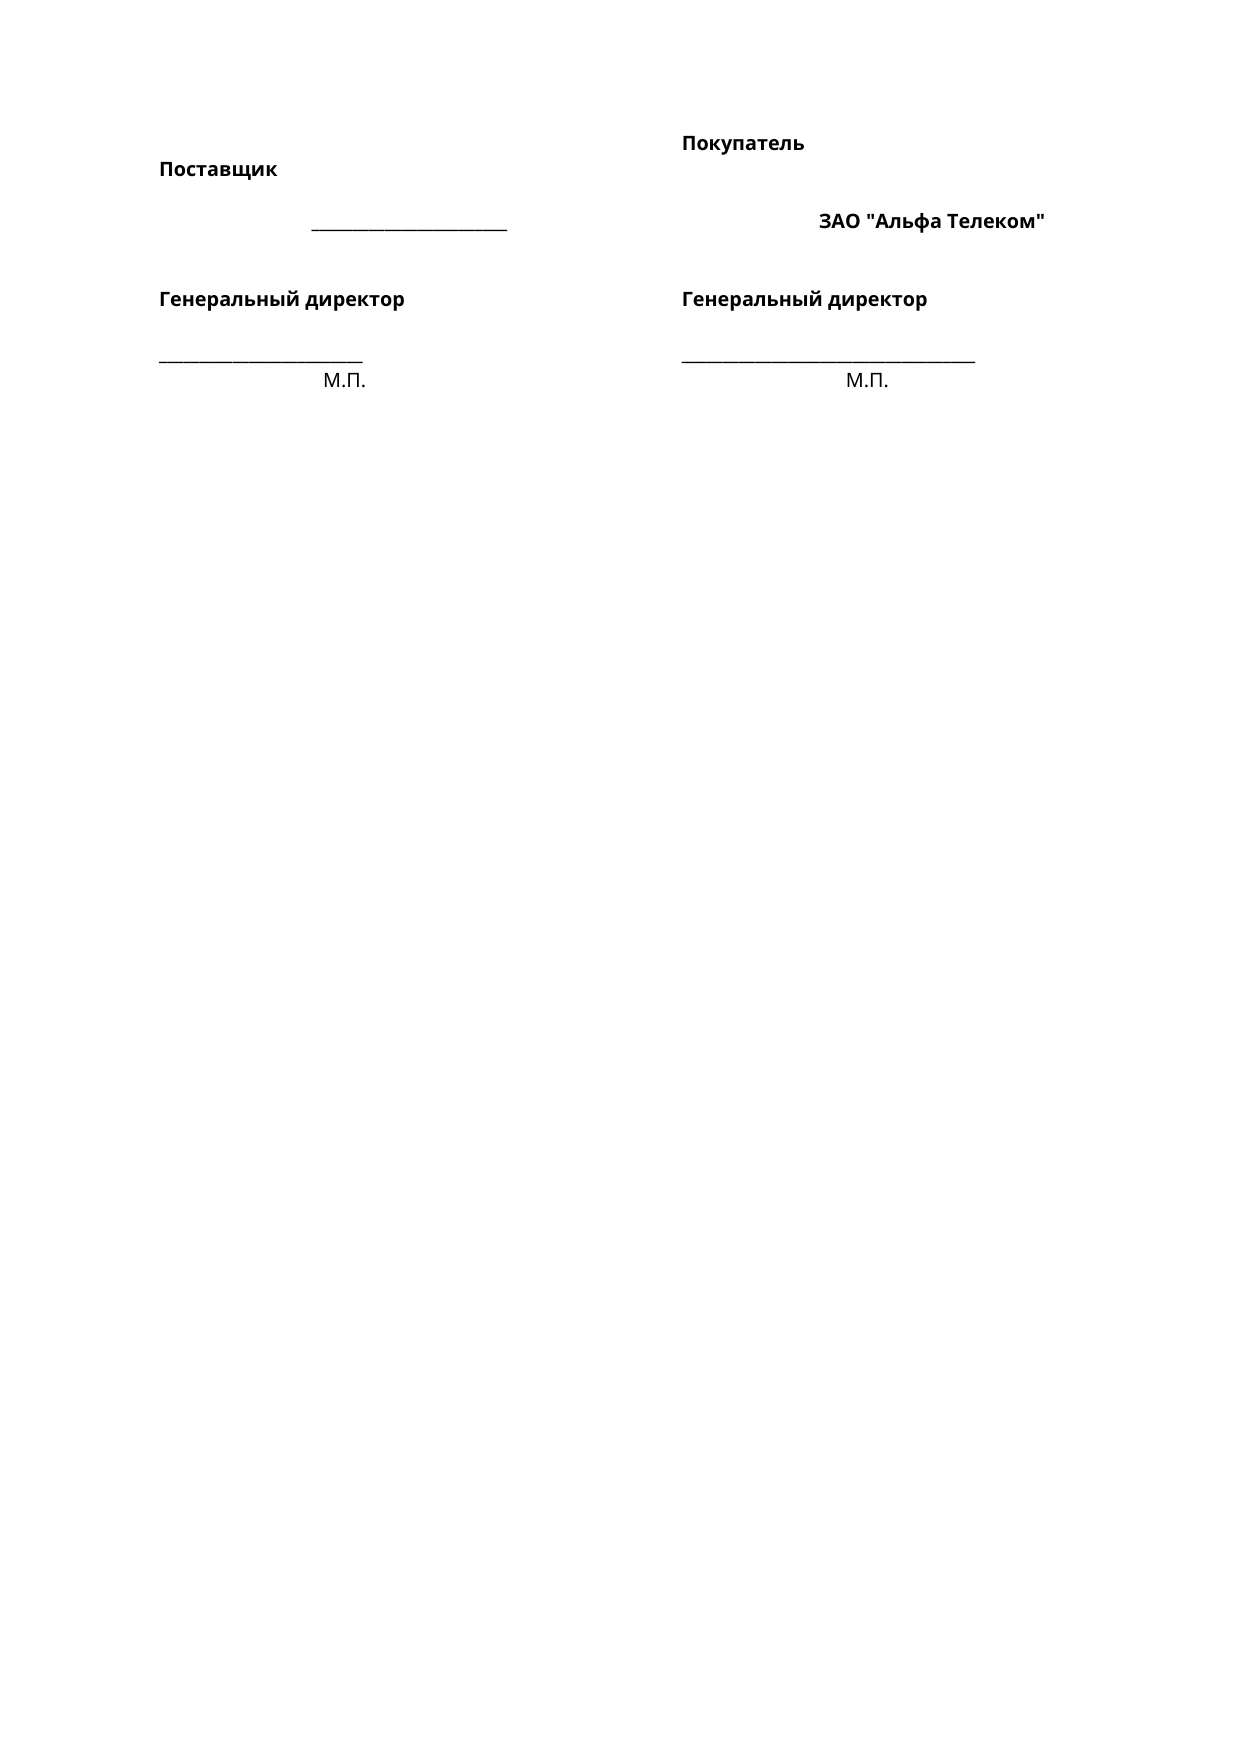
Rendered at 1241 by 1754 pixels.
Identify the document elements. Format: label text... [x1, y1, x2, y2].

table_header Покупатель [670, 104, 1193, 207]
table_cell ________________________ [148, 207, 670, 258]
table_cell Генеральный директор ____________________________________ М.П. [670, 259, 1193, 418]
table_header Поставщик [148, 104, 670, 207]
table_cell Генеральный директор _________________________ М.П. [148, 259, 670, 418]
table_cell ЗАО "Альфа Телеком" [670, 207, 1193, 258]
